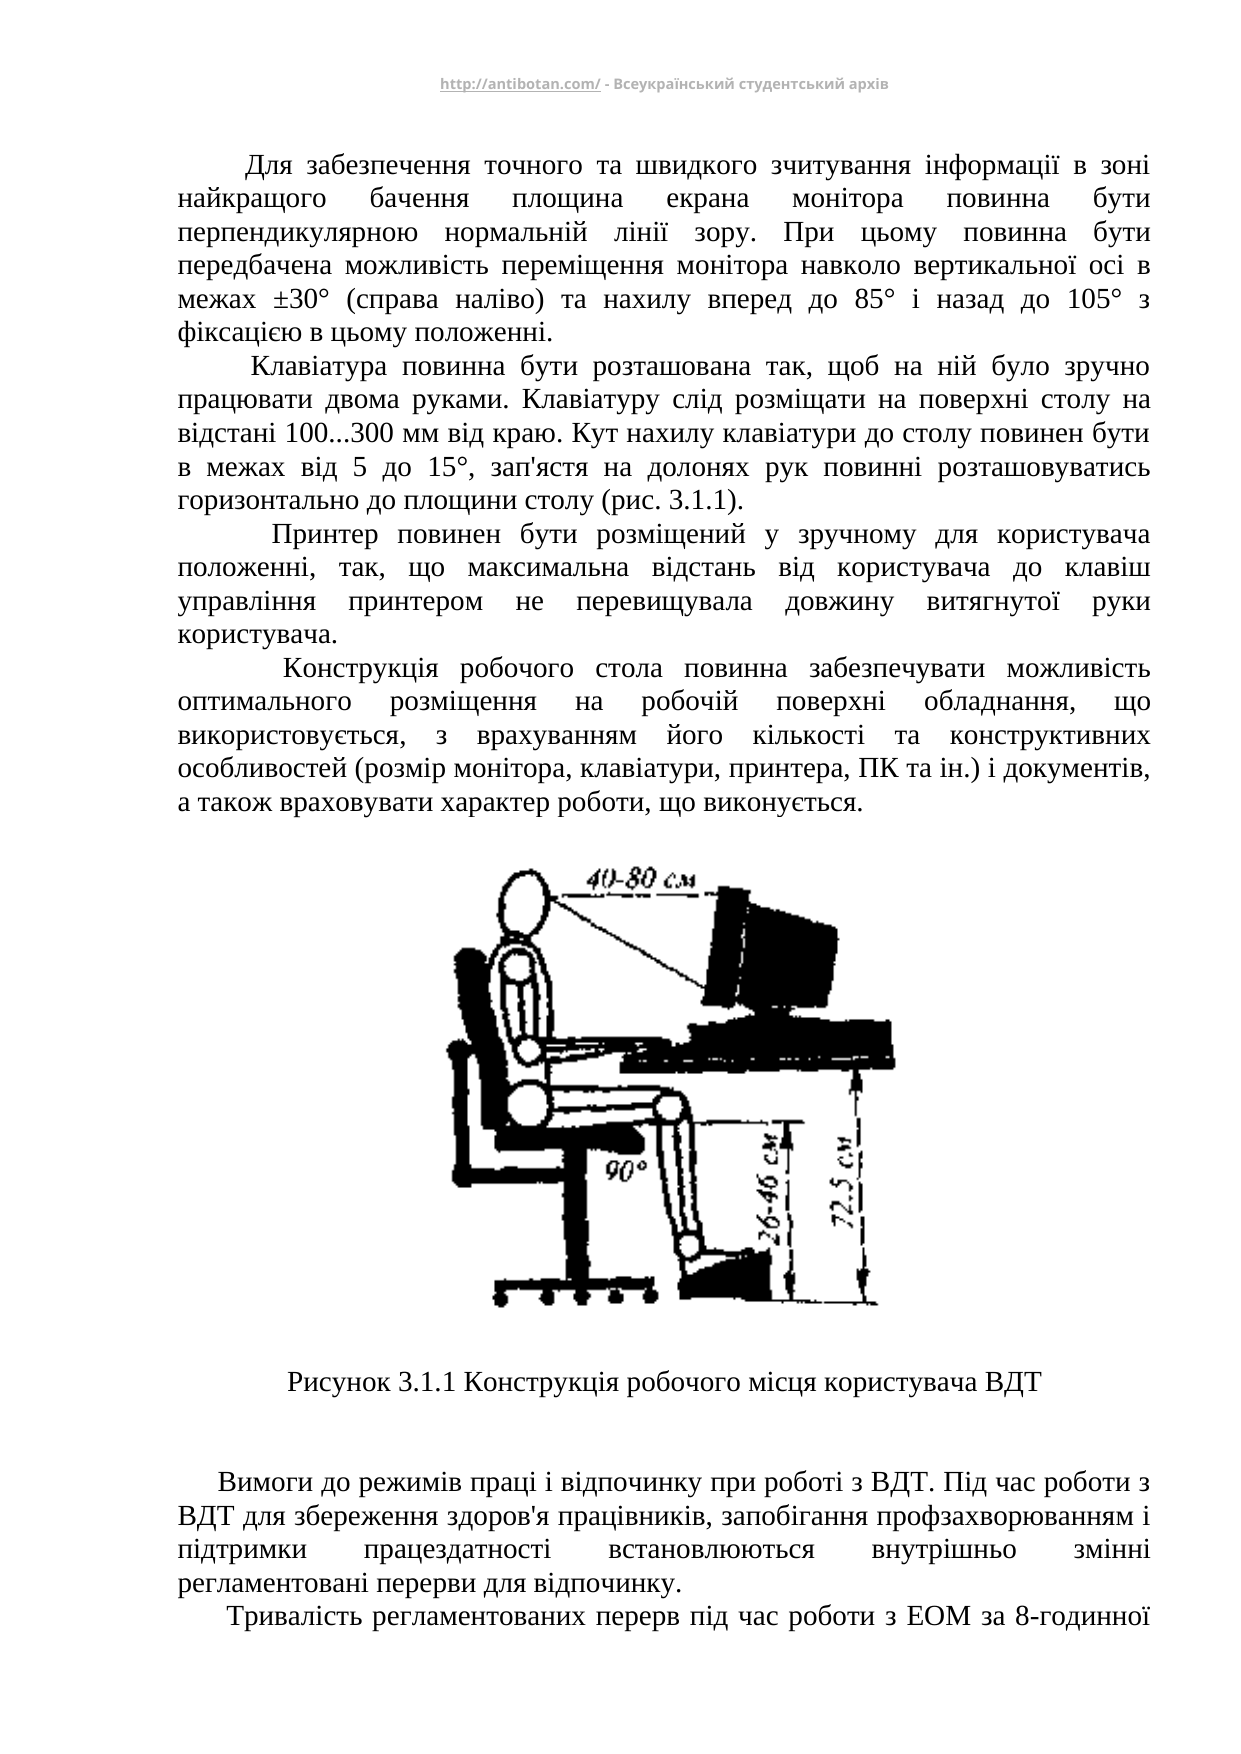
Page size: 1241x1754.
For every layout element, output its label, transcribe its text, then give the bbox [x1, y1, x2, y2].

picture [414, 817, 915, 1331]
text Принтер повинен бути розміщений у зручному для користувача положенні, так, що максимальна відстань від користувача до клавіш управління принтером не перевищувала довжину витягнутої руки користувача. [177, 516, 1152, 650]
text Клавіатура повинна бути розташована так, щоб на ній було зручно працювати двома руками. Клавіатуру слід розміщати на поверхні столу на відстані 100...300 мм від краю. Кут нахилу клавіатури до столу повинен бути в межах від 5 до 15°, зап'ястя на долонях рук повинні розташовуватись горизонтально до площини столу (рис. 3.1.1). [177, 348, 1152, 516]
text Конструкція робочого стола повинна забезпечувати можливість оптимального розміщення на робочій поверхні обладнання, що використовується, з врахуванням його кількості та конструктивних особливостей (розмір монітора, клавіатури, принтера, ПК та ін.) і документів, а також враховувати характер роботи, що виконується. [177, 650, 1152, 818]
text Вимоги до режимів праці і відпочинку при роботі з ВДТ. Під час роботи з ВДТ для збереження здоров'я працівників, запобігання профзахворюванням і підтримки працездатності встановлюються внутрішньо змінні регламентовані перерви для відпочинку. [177, 1464, 1152, 1598]
text Для забезпечення точного та швидкого зчитування інформації в зоні найкращого бачення площина екрана монітора повинна бути перпендикулярною нормальній лінії зору. При цьому повинна бути передбачена можливість переміщення монітора навколо вертикальної осі в межах ±30° (справа наліво) та нахилу вперед до 85° і назад до 105° з фіксацією в цьому положенні. [177, 147, 1152, 348]
text Рисунок 3.1.1 Конструкція робочого місця користувача ВДТ [177, 1364, 1152, 1397]
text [177, 1598, 1152, 1632]
